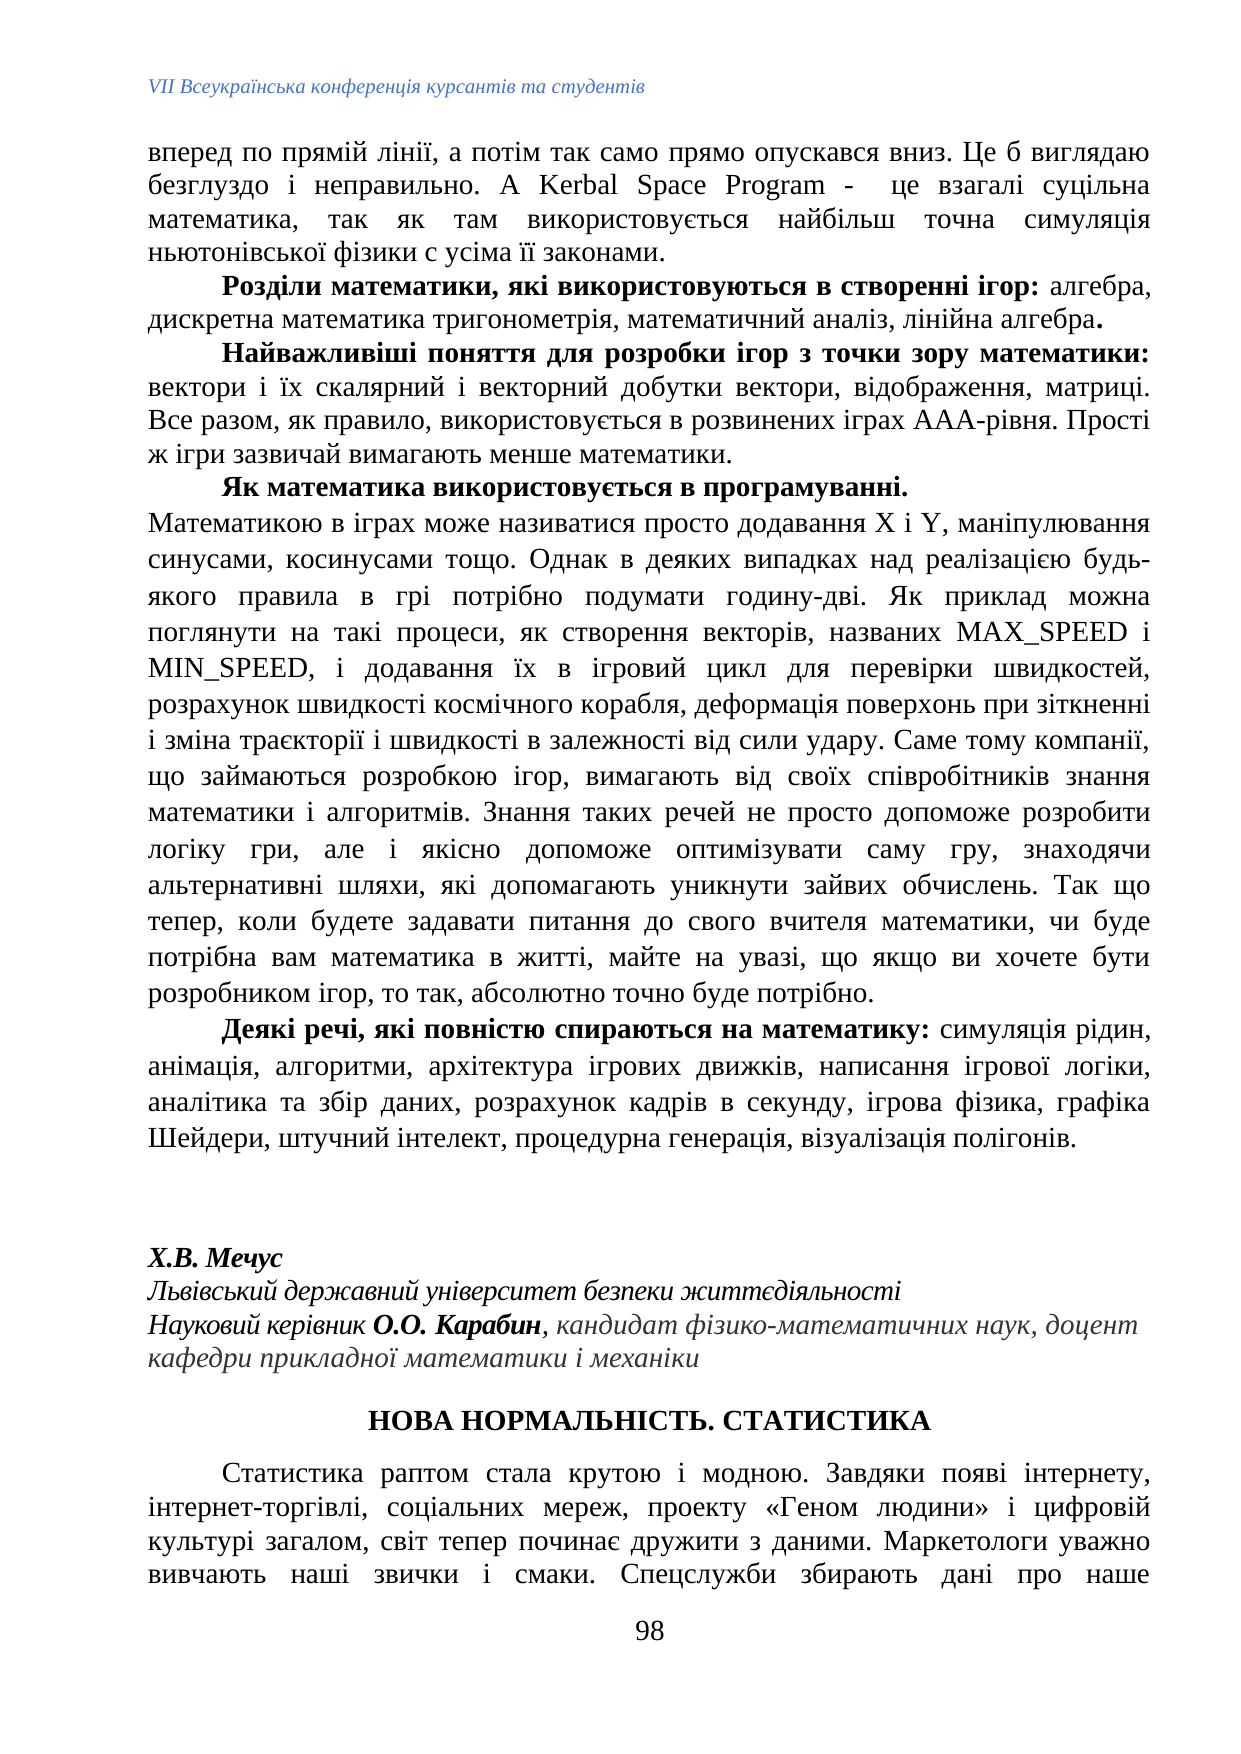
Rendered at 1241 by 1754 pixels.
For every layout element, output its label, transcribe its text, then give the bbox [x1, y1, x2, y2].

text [148, 134, 1152, 268]
text Як математика використовується в програмуванні. [148, 469, 1152, 503]
text Львівський державний університет безпеки життєдіяльності [148, 1273, 1152, 1307]
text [148, 1456, 1152, 1590]
text Розділи математики, які використовуються в створенні ігор: алгебра, дискретна математика тригонометрія, математичний аналіз, лінійна алгебра. [148, 268, 1152, 335]
text НОВА НОРМАЛЬНІСТЬ. СТАТИСТИКА [148, 1403, 1152, 1436]
text Х.В. Мечус [148, 1240, 1152, 1273]
text Науковий керівник О.О. Карабин, кандидат фізико-математичних наук, доцент кафедри прикладної математики і механіки [148, 1307, 556, 1340]
text Деякі речі, які повністю спираються на математику: симуляція рідин, анімація, алгоритми, архітектура ігрових движків, написання ігрової логіки, аналітика та збір даних, розрахунок кадрів в секунду, ігрова фізика, графіка Шейдери, штучний інтелект, процедурна генерація, візуалізація полігонів. [148, 1011, 1152, 1153]
text Найважливіші поняття для розробки ігор з точки зору математики: вектори і їх скалярний і векторний добутки вектори, відображення, матриці. Все разом, як правило, використовується в розвинених іграх AAA-рівня. Прості ж ігри зазвичай вимагають менше математики. [148, 335, 1152, 469]
text Математикою в іграх може називатися просто додавання X і Y, маніпулювання синусами, косинусами тощо. Однак в деяких випадках над реалізацією будь-якого правила в грі потрібно подумати годину-дві. Як приклад можна поглянути на такі процеси, як створення векторів, названих MAX_SPEED і MIN_SPEED, і додавання їх в ігровий цикл для перевірки швидкостей, розрахунок швидкості космічного корабля, деформація поверхонь при зіткненні і зміна траєкторії і швидкості в залежності від сили удару. Саме тому компанії, що займаються розробкою ігор, вимагають від своїх співробітників знання математики і алгоритмів. Знання таких речей не просто допоможе розробити логіку гри, але і якісно допоможе оптимізувати саму гру, знаходячи альтернативні шляхи, які допомагають уникнути зайвих обчислень. Так що тепер, коли будете задавати питання до свого вчителя математики, чи буде потрібна вам математика в житті, майте на увазі, що якщо ви хочете бути розробником ігор, то так, абсолютно точно буде потрібно. [148, 505, 1152, 1009]
text Науковий керівник О.О. Карабин, кандидат фізико-математичних наук, доцент кафедри прикладної математики і механіки [699, 1307, 1152, 1374]
